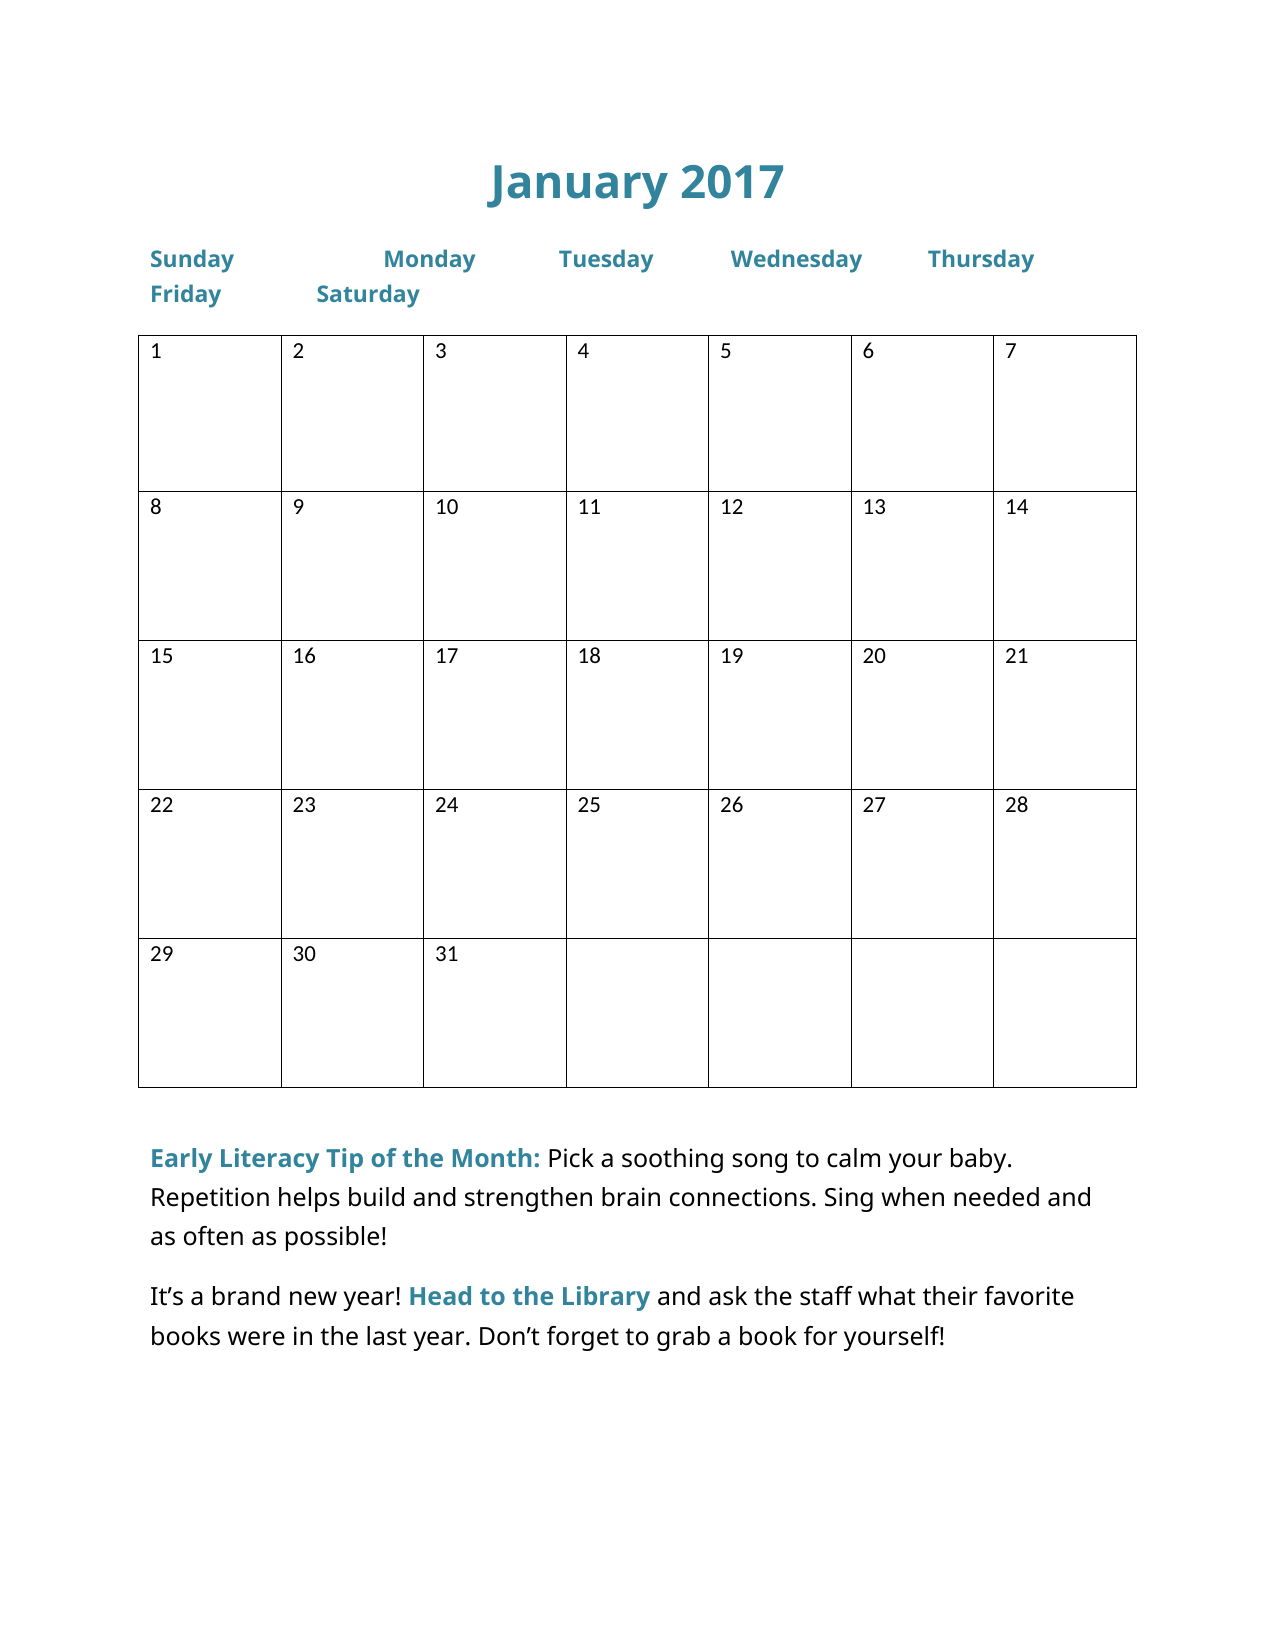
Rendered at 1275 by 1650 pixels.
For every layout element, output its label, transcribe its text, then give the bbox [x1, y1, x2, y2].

table_cell [994, 939, 1136, 1087]
table_cell 14 [994, 492, 1136, 640]
table_cell 24 [424, 790, 566, 938]
table_cell [709, 939, 851, 1087]
text Sunday Monday Tuesday Wednesday Thursday Friday Saturday [150, 242, 1125, 310]
table_cell 19 [709, 641, 851, 789]
text Early Literacy Tip of the Month: Pick a soothing song to calm your baby. Repetition helps build and strengthen brain connections. Sing when needed and as often as possible! [150, 1141, 1125, 1253]
table_cell 15 [139, 641, 281, 789]
table_cell 29 [139, 939, 281, 1087]
table_cell 18 [567, 641, 708, 789]
table_cell [852, 939, 993, 1087]
table_cell 9 [282, 492, 423, 640]
table_cell 17 [424, 641, 566, 789]
table_cell 26 [709, 790, 851, 938]
table_cell 8 [139, 492, 281, 640]
table_cell 22 [139, 790, 281, 938]
table_cell 16 [282, 641, 423, 789]
table_cell 13 [852, 492, 993, 640]
text January 2017 [150, 150, 1125, 212]
table_cell 28 [994, 790, 1136, 938]
table_header 6 [852, 336, 993, 491]
table_cell 21 [994, 641, 1136, 789]
table_header 1 [139, 336, 281, 491]
table_cell [567, 939, 708, 1087]
table_cell 20 [852, 641, 993, 789]
table_cell 12 [709, 492, 851, 640]
table_header 4 [567, 336, 708, 491]
text It’s a brand new year! Head to the Library and ask the staff what their favorite books were in the last year. Don’t forget to grab a book for yourself! [150, 1279, 1125, 1352]
table_header 5 [709, 336, 851, 491]
table_cell 25 [567, 790, 708, 938]
table_header 3 [424, 336, 566, 491]
table_cell 27 [852, 790, 993, 938]
table_header 2 [282, 336, 423, 491]
table_header 7 [994, 336, 1136, 491]
table_cell 23 [282, 790, 423, 938]
table_cell 10 [424, 492, 566, 640]
table_cell 30 [282, 939, 423, 1087]
table_cell 11 [567, 492, 708, 640]
table_cell 31 [424, 939, 566, 1087]
